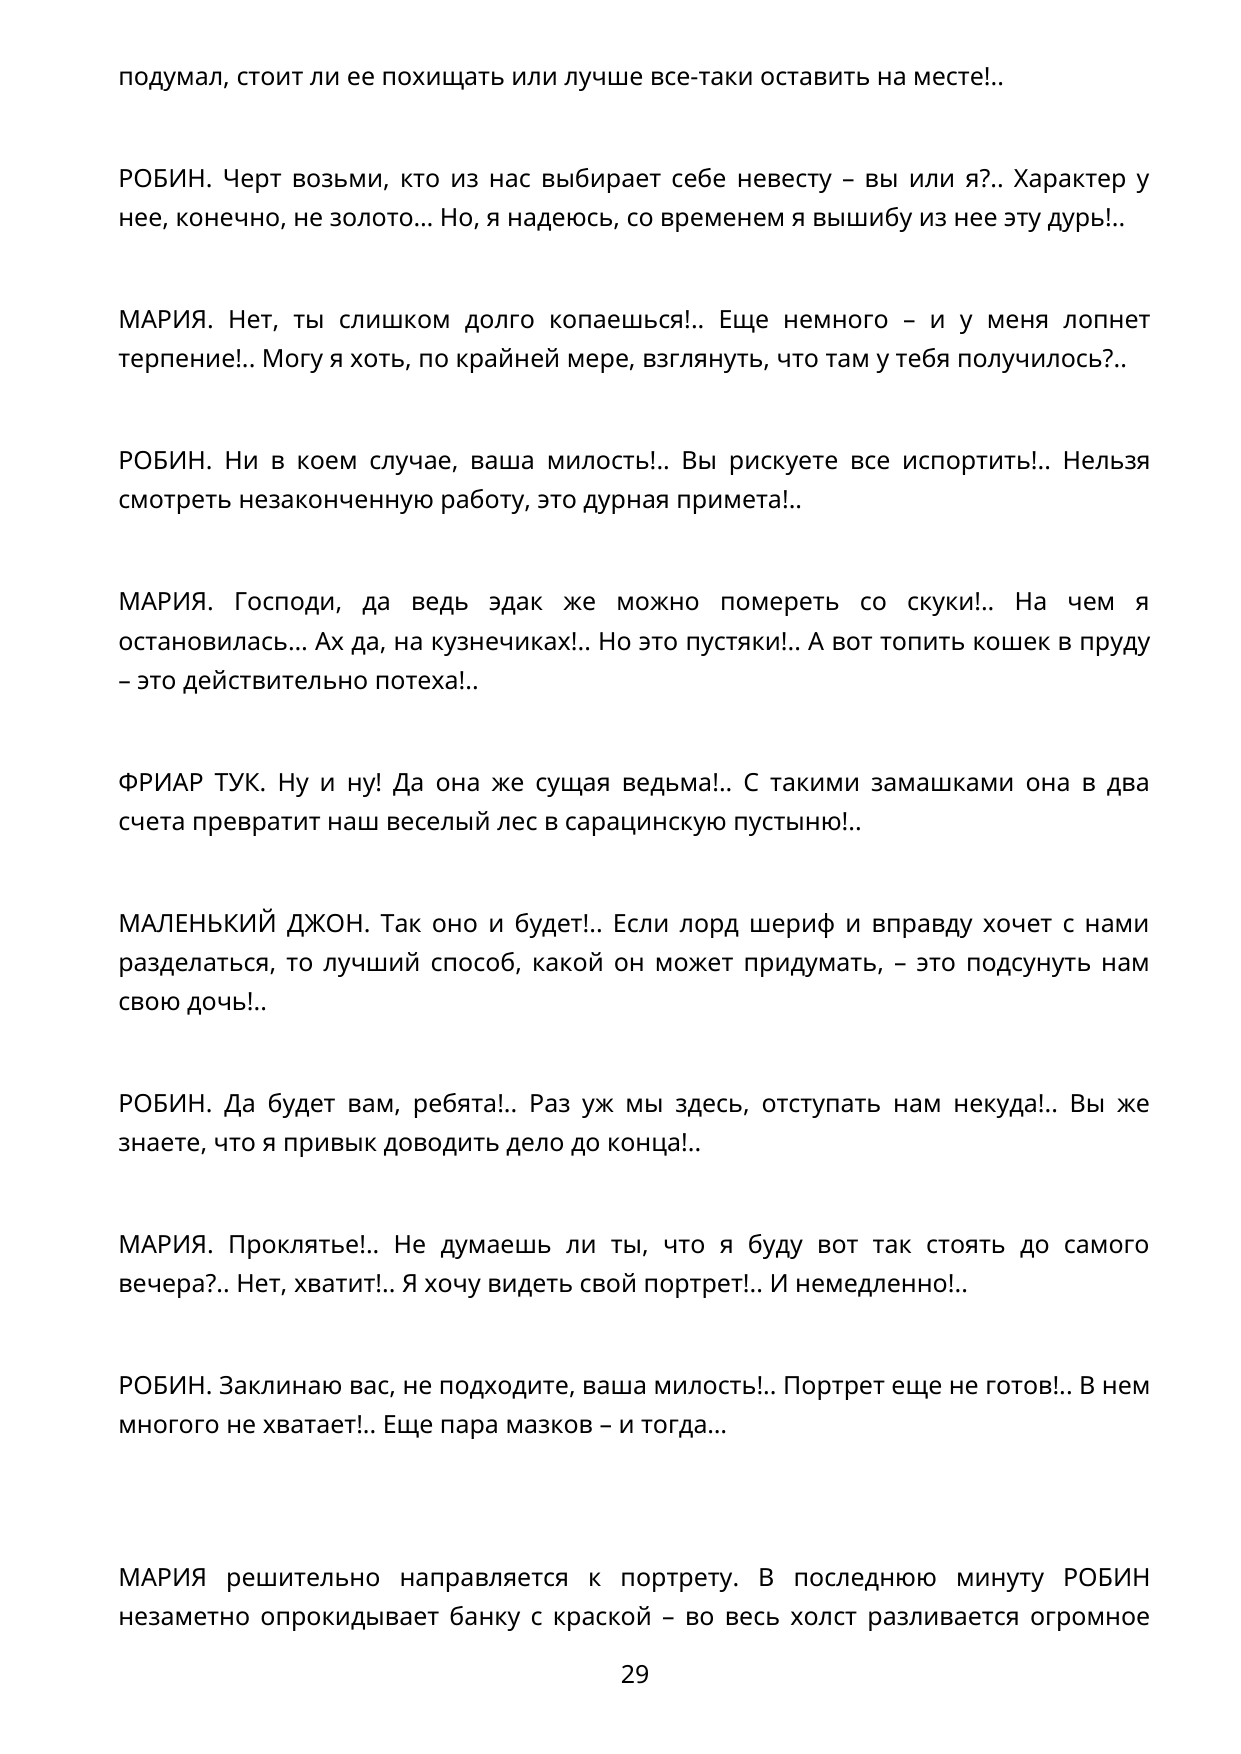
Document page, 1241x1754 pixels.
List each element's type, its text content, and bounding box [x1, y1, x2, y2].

text МАРИЯ. Господи, да ведь эдак же можно помереть со скуки!.. На чем я остановилась… Ах да, на кузнечиках!.. Но это пустяки!.. А вот топить кошек в пруду – это действительно потеха!.. [118, 584, 1152, 696]
text РОБИН. Ни в коем случае, ваша милость!.. Вы рискуете все испортить!.. Нельзя смотреть незаконченную работу, это дурная примета!.. [118, 443, 1152, 516]
text ФРИАР ТУК. Ну и ну! Да она же сущая ведьма!.. С такими замашками она в два счета превратит наш веселый лес в сарацинскую пустыню!.. [118, 764, 1152, 837]
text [118, 1559, 1152, 1633]
text МАЛЕНЬКИЙ ДЖОН. Так оно и будет!.. Если лорд шериф и вправду хочет с нами разделаться, то лучший способ, какой он может придумать, – это подсунуть нам свою дочь!.. [118, 905, 1152, 1018]
text МАРИЯ. Нет, ты слишком долго копаешься!.. Еще немного – и у меня лопнет терпение!.. Могу я хоть, по крайней мере, взглянуть, что там у тебя получилось?.. [118, 302, 1152, 375]
text РОБИН. Да будет вам, ребята!.. Раз уж мы здесь, отступать нам некуда!.. Вы же знаете, что я привык доводить дело до конца!.. [118, 1086, 1152, 1159]
text МАРИЯ. Проклятье!.. Не думаешь ли ты, что я буду вот так стоять до самого вечера?.. Нет, хватит!.. Я хочу видеть свой портрет!.. И немедленно!.. [118, 1227, 1152, 1300]
text РОБИН. Черт возьми, кто из нас выбирает себе невесту – вы или я?.. Характер у нее, конечно, не золото… Но, я надеюсь, со временем я вышибу из нее эту дурь!.. [118, 161, 1152, 234]
text РОБИН. Заклинаю вас, не подходите, ваша милость!.. Портрет еще не готов!.. В нем многого не хватает!.. Еще пара мазков – и тогда… [118, 1368, 1152, 1441]
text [118, 59, 1152, 93]
